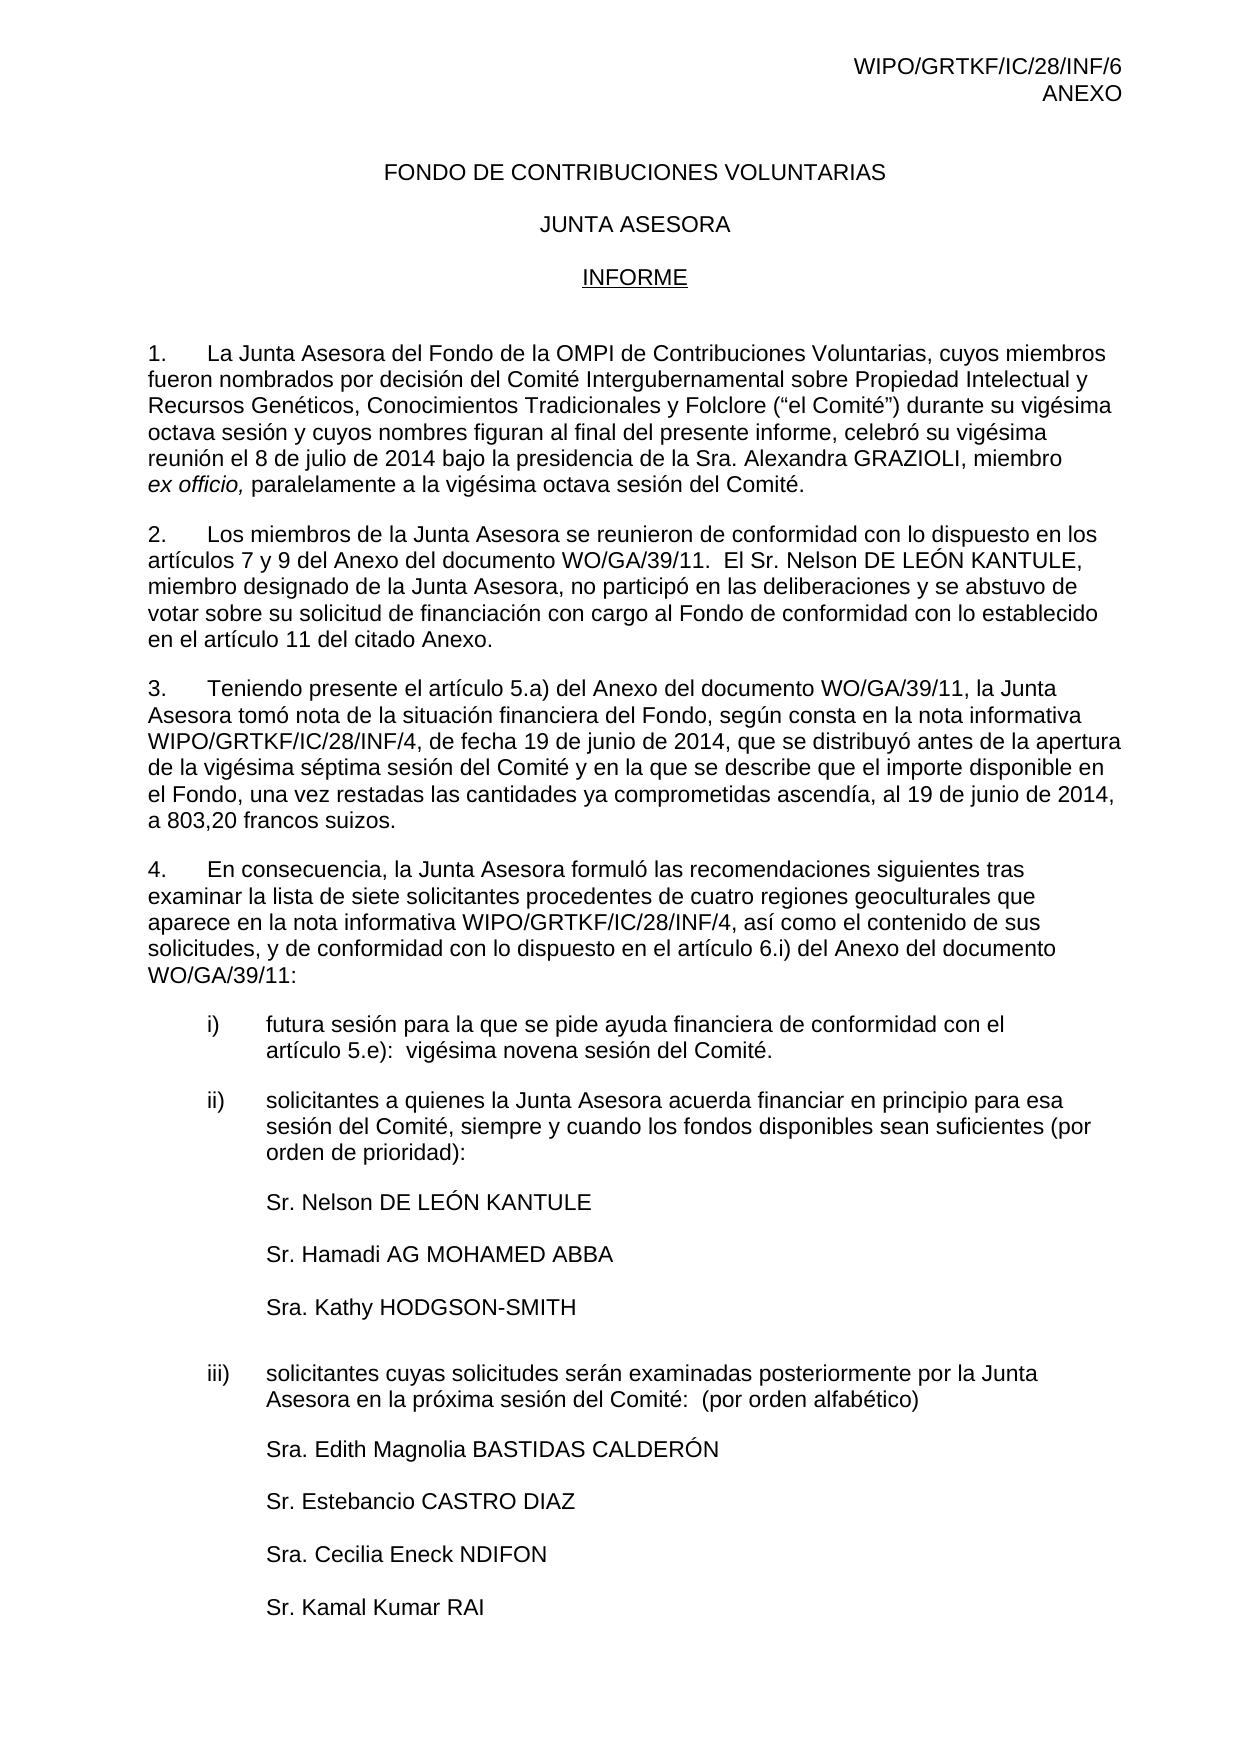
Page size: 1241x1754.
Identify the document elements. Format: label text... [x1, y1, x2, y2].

list i) futura sesión para la que se pide ayuda financiera de conformidad con el artículo 5.e): vigésima novena sesión del Comité. [207, 1011, 1122, 1064]
text Sra. Kathy HODGSON-SMITH [266, 1294, 1122, 1320]
text FONDO DE CONTRIBUCIONES VOLUNTARIAS [148, 158, 1122, 185]
text JUNTA ASESORA [148, 211, 1122, 238]
text Sra. Cecilia Eneck NDIFON [266, 1541, 1122, 1567]
list La Junta Asesora del Fondo de la OMPI de Contribuciones Voluntarias, cuyos miembros fueron nombrados por decisión del Comité Intergubernamental sobre Propiedad Intelectual y Recursos Genéticos, Conocimientos Tradicionales y Folclore (“el Comité”) durante su vigésima octava sesión y cuyos nombres figuran al final del presente informe, celebró su vigésima reunión el 8 de julio de 2014 bajo la presidencia de la Sra. Alexandra GRAZIOLI, miembro ex officio, paralelamente a la vigésima octava sesión del Comité. [148, 339, 1122, 498]
text Sr. Kamal Kumar RAI [266, 1594, 1122, 1620]
text INFORME [148, 264, 1122, 290]
list ii) solicitantes a quienes la Junta Asesora acuerda financiar en principio para esa sesión del Comité, siempre y cuando los fondos disponibles sean suficientes (por orden de prioridad): [207, 1087, 1122, 1166]
text Sr. Estebancio CASTRO DIAZ [266, 1488, 1122, 1515]
list En consecuencia, la Junta Asesora formuló las recomendaciones siguientes tras examinar la lista de siete solicitantes procedentes de cuatro regiones geoculturales que aparece en la nota informativa WIPO/GRTKF/IC/28/INF/4, así como el contenido de sus solicitudes, y de conformidad con lo dispuesto en el artículo 6.i) del Anexo del documento WO/GA/39/11: [148, 856, 1122, 988]
text Sra. Edith Magnolia BASTIDAS CALDERÓN [266, 1436, 1122, 1462]
text Sr. Nelson DE LEÓN KANTULE [266, 1189, 1122, 1215]
list Los miembros de la Junta Asesora se reunieron de conformidad con lo dispuesto en los artículos 7 y 9 del Anexo del documento WO/GA/39/11. El Sr. Nelson DE LEÓN KANTULE, miembro designado de la Junta Asesora, no participó en las deliberaciones y se abstuvo de votar sobre su solicitud de financiación con cargo al Fondo de conformidad con lo establecido en el artículo 11 del citado Anexo. [148, 521, 1122, 652]
list iii) solicitantes cuyas solicitudes serán examinadas posteriormente por la Junta Asesora en la próxima sesión del Comité: (por orden alfabético) [207, 1360, 1122, 1413]
list Teniendo presente el artículo 5.a) del Anexo del documento WO/GA/39/11, la Junta Asesora tomó nota de la situación financiera del Fondo, según consta en la nota informativa WIPO/GRTKF/IC/28/INF/4, de fecha 19 de junio de 2014, que se distribuyó antes de la apertura de la vigésima séptima sesión del Comité y en la que se describe que el importe disponible en el Fondo, una vez restadas las cantidades ya comprometidas ascendía, al 19 de junio de 2014, a 803,20 francos suizos. [148, 675, 1122, 833]
text Sr. Hamadi AG MOHAMED ABBA [266, 1241, 1122, 1268]
